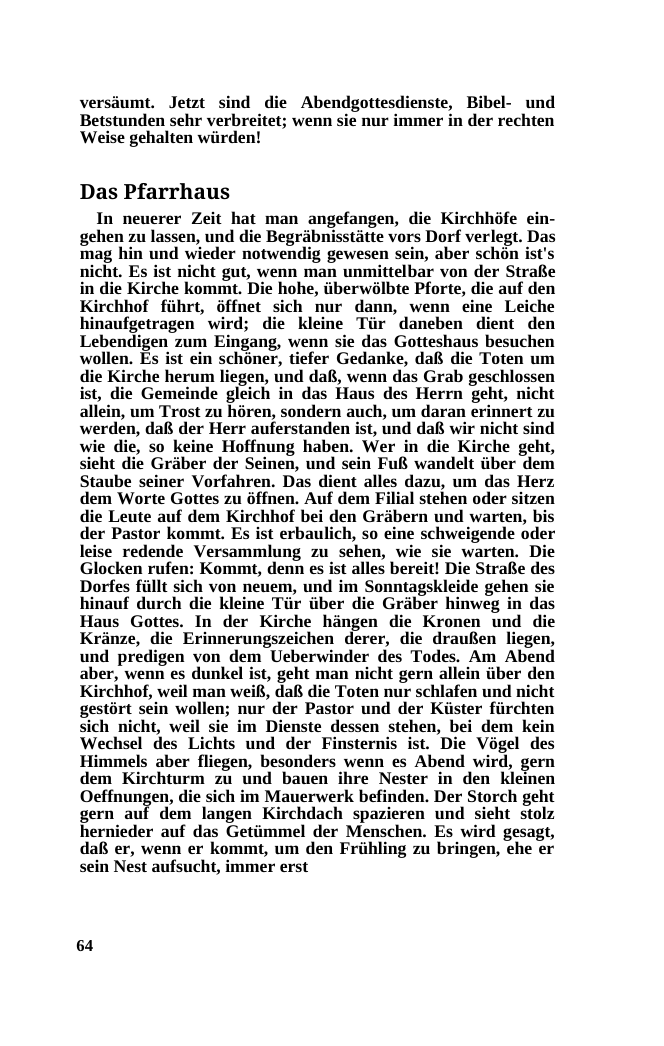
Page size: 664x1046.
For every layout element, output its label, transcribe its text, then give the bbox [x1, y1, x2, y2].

text In neuerer Zeit hat man angefangen, die Kirchhöfe ein- gehen zu lassen, und die Begräbnisstätte vors Dorf verlegt. Das mag hin und wieder notwendig gewesen sein, aber schön ist's nicht. Es ist nicht gut, wenn man unmittelbar von der Straße in die Kirche kommt. Die hohe, überwölbte Pforte, die auf den Kirchhof führt, öffnet sich nur dann, wenn eine Leiche hinaufgetragen wird; die kleine Tür daneben dient den Lebendigen zum Eingang, wenn sie das Gotteshaus besuchen wollen. Es ist ein schöner, tiefer Gedanke, daß die Toten um die Kirche herum liegen, und daß, wenn das Grab geschlossen ist, die Gemeinde gleich in das Haus des Herrn geht, nicht allein, um Trost zu hören, sondern auch, um daran erinnert zu werden, daß der Herr auferstanden ist, und daß wir nicht sind wie die, so keine Hoffnung haben. Wer in die Kirche geht, sieht die Gräber der Seinen, und sein Fuß wandelt über dem Staube seiner Vorfahren. Das dient alles dazu, um das Herz dem Worte Gottes zu öffnen. Auf dem Filial stehen oder sitzen die Leute auf dem Kirchhof bei den Gräbern und warten, bis der Pastor kommt. Es ist erbaulich, so eine schweigende oder leise redende Versammlung zu sehen, wie sie warten. Die Glocken rufen: Kommt, denn es ist alles bereit! Die Straße des Dorfes füllt sich von neuem, und im Sonntagskleide gehen sie hinauf durch die kleine Tür über die Gräber hinweg in das Haus Gottes. In der Kirche hängen die Kronen und die Kränze, die Erinnerungszeichen derer, die draußen liegen, und predigen von dem Ueberwinder des Todes. Am Abend aber, wenn es dunkel ist, geht man nicht gern allein über den Kirchhof, weil man weiß, daß die Toten nur schlafen und nicht gestört sein wollen; nur der Pastor und der Küster fürchten sich nicht, weil sie im Dienste dessen stehen, bei dem kein Wechsel des Lichts und der Finsternis ist. Die Vögel des Himmels aber fliegen, besonders wenn es Abend wird, gern dem Kirchturm zu und bauen ihre Nester in den kleinen Oeffnungen, die sich im Mauerwerk befinden. Der Storch geht gern auf dem langen Kirchdach spazieren und sieht stolz hernieder auf das Getümmel der Menschen. Es wird gesagt, daß er, wenn er kommt, um den Frühling zu bringen, ehe er sein Nest aufsucht, immer erst [79, 211, 556, 876]
subtitle Das Pfarrhaus [79, 183, 658, 204]
text 64 [76, 938, 93, 954]
text versäumt. Jetzt sind die Abendgottesdienste, Bibel- und Betstunden sehr verbreitet; wenn sie nur immer in der rechten Weise gehalten würden! [79, 95, 556, 147]
